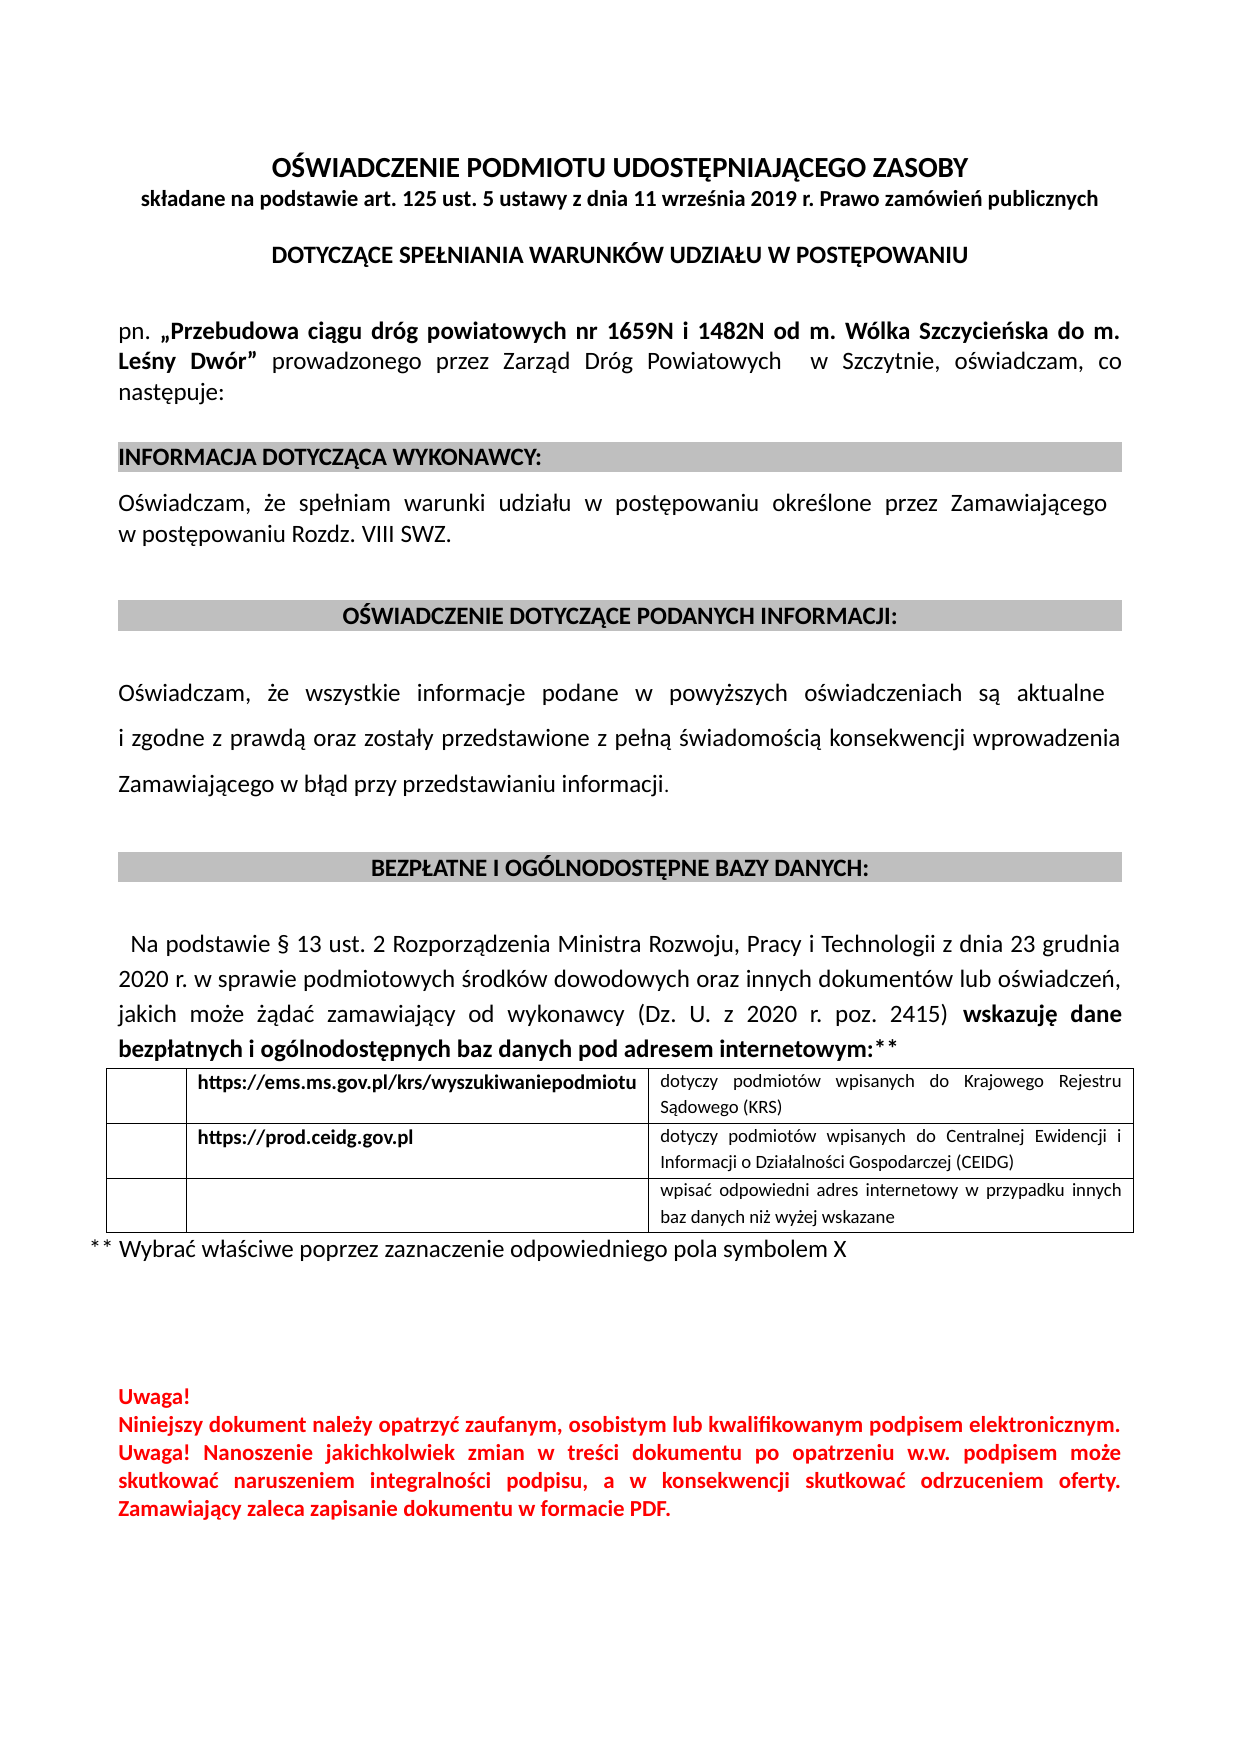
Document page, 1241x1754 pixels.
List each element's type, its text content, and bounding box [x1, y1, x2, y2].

text Na podstawie § 13 ust. 2 Rozporządzenia Ministra Rozwoju, Pracy i Technologii z dnia 23 grudnia 2020 r. w sprawie podmiotowych środków dowodowych oraz innych dokumentów lub oświadczeń, jakich może żądać zamawiający od wykonawcy (Dz. U. z 2020 r. poz. 2415) wskazuję dane bezpłatnych i ogólnodostępnych baz danych pod adresem internetowym:** [88, 928, 1122, 1064]
table_cell [107, 1124, 186, 1177]
text OŚWIADCZENIE DOTYCZĄCE PODANYCH INFORMACJI: [118, 600, 1122, 631]
table_header https://ems.ms.gov.pl/krs/wyszukiwaniepodmiotu [187, 1069, 648, 1123]
text INFORMACJA DOTYCZĄCA WYKONAWCY: [118, 442, 1122, 472]
text BEZPŁATNE I OGÓLNODOSTĘPNE BAZY DANYCH: [118, 852, 1122, 882]
text OŚWIADCZENIE PODMIOTU UDOSTĘPNIAJĄCEGO ZASOBY [118, 149, 1122, 184]
text Oświadczam, że wszystkie informacje podane w powyższych oświadczeniach są aktualne i zgodne z prawdą oraz zostały przedstawione z pełną świadomością konsekwencji wprowadzenia Zamawiającego w błąd przy przedstawianiu informacji. [118, 677, 1122, 799]
text pn. „Przebudowa ciągu dróg powiatowych nr 1659N i 1482N od m. Wólka Szczycieńska do m. Leśny Dwór” prowadzonego przez Zarząd Dróg Powiatowych w Szczytnie, oświadczam, co następuje: [118, 284, 1122, 407]
text Niniejszy dokument należy opatrzyć zaufanym, osobistym lub kwalifikowanym podpisem elektronicznym. Uwaga! Nanoszenie jakichkolwiek zmian w treści dokumentu po opatrzeniu w.w. podpisem może skutkować naruszeniem integralności podpisu, a w konsekwencji skutkować odrzuceniem oferty. Zamawiający zaleca zapisanie dokumentu w formacie PDF. [118, 1410, 1122, 1522]
text DOTYCZĄCE SPEŁNIANIA WARUNKÓW UDZIAŁU W POSTĘPOWANIU [118, 239, 1122, 269]
text składane na podstawie art. 125 ust. 5 ustawy z dnia 11 września 2019 r. Prawo zamówień publicznych [118, 184, 1122, 212]
table_cell https://prod.ceidg.gov.pl [187, 1124, 648, 1177]
table_header dotyczy podmiotów wpisanych do Krajowego Rejestru Sądowego (KRS) [649, 1069, 1133, 1123]
text ** Wybrać właściwe poprzez zaznaczenie odpowiedniego pola symbolem X [88, 1233, 1122, 1263]
table_cell [187, 1179, 648, 1232]
table_cell wpisać odpowiedni adres internetowy w przypadku innych baz danych niż wyżej wskazane [649, 1179, 1133, 1232]
text Oświadczam, że spełniam warunki udziału w postępowaniu określone przez Zamawiającego w postępowaniu Rozdz. VIII SWZ. [118, 487, 1122, 548]
table_cell dotyczy podmiotów wpisanych do Centralnej Ewidencji i Informacji o Działalności Gospodarczej (CEIDG) [649, 1124, 1133, 1177]
table_cell [107, 1179, 186, 1232]
table_header [107, 1069, 186, 1123]
text Uwaga! [118, 1382, 1122, 1410]
